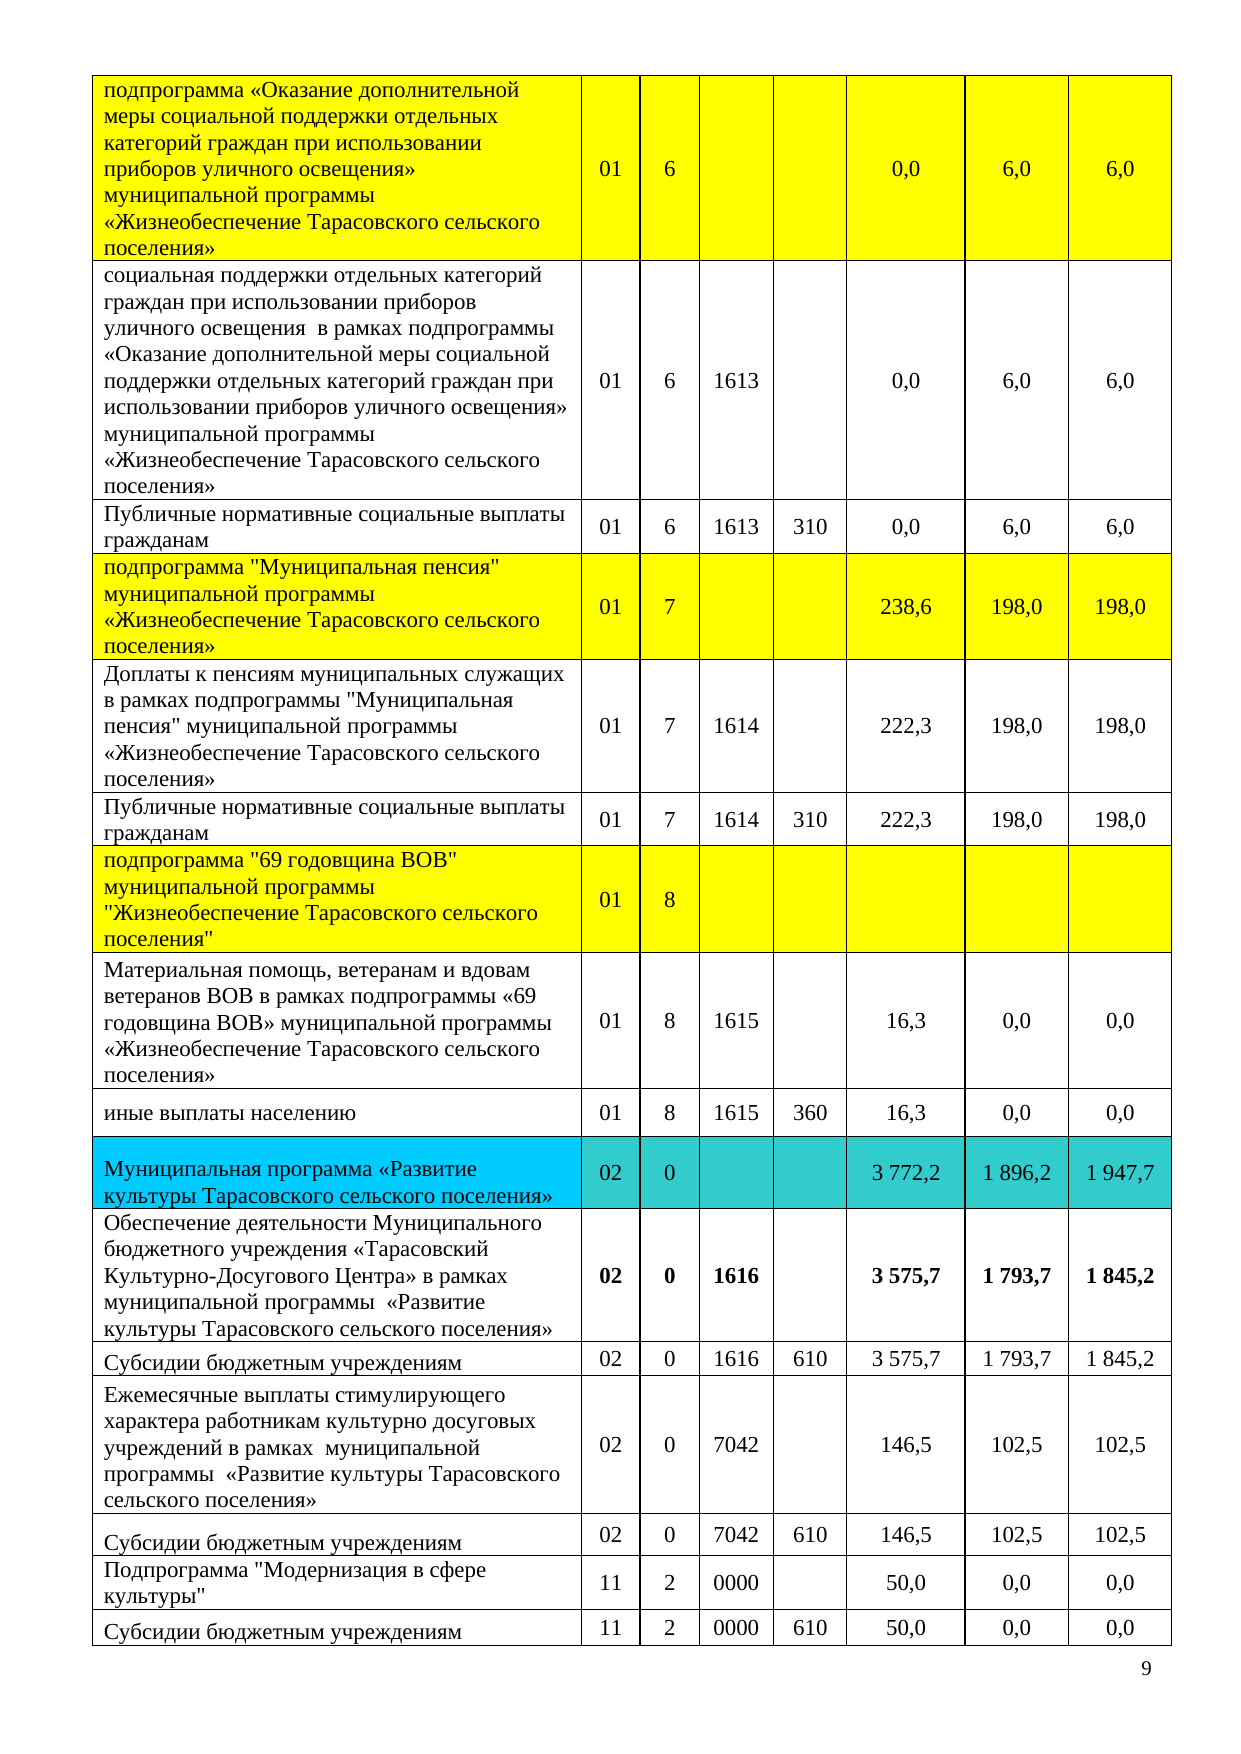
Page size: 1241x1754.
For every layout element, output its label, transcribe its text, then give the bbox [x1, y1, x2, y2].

table_cell 222,3 [847, 660, 964, 792]
table_cell 0000 [700, 1556, 773, 1609]
table_cell 102,5 [966, 1376, 1068, 1513]
table_cell 7042 [700, 1514, 773, 1555]
table_cell 198,0 [1069, 793, 1171, 845]
table_cell 01 [582, 76, 639, 260]
table_cell подпрограмма "69 годовщина ВОВ" муниципальной программы "Жизнеобеспечение Тарасовского сельского поселения" [93, 846, 581, 952]
table_cell [774, 76, 846, 260]
table_cell 01 [582, 554, 639, 659]
table_cell [1069, 846, 1171, 952]
table_cell 1613 [700, 261, 773, 499]
table_cell 16,3 [847, 1089, 964, 1136]
table_cell 6 [641, 76, 699, 260]
table_cell 0,0 [1069, 953, 1171, 1088]
table_cell Субсидии бюджетным учреждениям [93, 1514, 581, 1555]
table_cell 198,0 [966, 660, 1068, 792]
table_cell 01 [582, 261, 639, 499]
table_cell 0,0 [1069, 1089, 1171, 1136]
table_cell 02 [582, 1514, 639, 1555]
table_cell иные выплаты населению [93, 1089, 581, 1136]
table_cell 01 [582, 953, 639, 1088]
table_cell 0,0 [847, 500, 964, 552]
table_cell 146,5 [847, 1514, 964, 1555]
table_cell 198,0 [1069, 660, 1171, 792]
table_cell 0,0 [966, 1089, 1068, 1136]
table_cell 146,5 [847, 1376, 964, 1513]
table_cell 0,0 [847, 76, 964, 260]
table_cell 610 [774, 1342, 846, 1375]
table_cell Материальная помощь, ветеранам и вдовам ветеранов ВОВ в рамках подпрограммы «69 годовщина ВОВ» муниципальной программы «Жизнеобеспечение Тарасовского сельского поселения» [93, 953, 581, 1088]
table_cell [774, 846, 846, 952]
table_cell Муниципальная программа «Развитие культуры Тарасовского сельского поселения» [93, 1137, 581, 1208]
table_cell [774, 554, 846, 659]
table_cell 01 [582, 1089, 639, 1136]
table_cell 1 793,7 [966, 1209, 1068, 1341]
table_cell 6 [641, 261, 699, 499]
table_cell 610 [774, 1514, 846, 1555]
table_cell 6,0 [1069, 261, 1171, 499]
table_cell 1614 [700, 660, 773, 792]
table_cell Субсидии бюджетным учреждениям [93, 1342, 581, 1375]
table_cell 222,3 [847, 793, 964, 845]
table_cell 1 845,2 [1069, 1342, 1171, 1375]
table_cell 3 575,7 [847, 1342, 964, 1375]
table_cell социальная поддержки отдельных категорий граждан при использовании приборов уличного освещения в рамках подпрограммы «Оказание дополнительной меры социальной поддержки отдельных категорий граждан при использовании приборов уличного освещения» муниципальной программы «Жизнеобеспечение Тарасовского сельского поселения» [93, 261, 581, 499]
table_cell 0 [641, 1209, 699, 1341]
table_cell 7 [641, 793, 699, 845]
table_cell 610 [774, 1610, 846, 1645]
table_cell 0 [641, 1514, 699, 1555]
table_cell [966, 846, 1068, 952]
table_cell 11 [582, 1556, 639, 1609]
table_cell 7042 [700, 1376, 773, 1513]
table_cell 7 [641, 660, 699, 792]
table_cell 1616 [700, 1342, 773, 1375]
table_cell 0,0 [966, 1556, 1068, 1609]
table_cell 0,0 [966, 953, 1068, 1088]
table_cell 0,0 [1069, 1610, 1171, 1645]
table_cell 01 [582, 846, 639, 952]
table_cell 02 [582, 1376, 639, 1513]
table_cell 3 575,7 [847, 1209, 964, 1341]
table_cell [700, 554, 773, 659]
table_cell [700, 1137, 773, 1208]
table_cell 0,0 [1069, 1556, 1171, 1609]
table_cell Субсидии бюджетным учреждениям [93, 1610, 581, 1645]
table_cell 1 947,7 [1069, 1137, 1171, 1208]
table_cell 1 896,2 [966, 1137, 1068, 1208]
table_cell 102,5 [1069, 1514, 1171, 1555]
table_cell 02 [582, 1209, 639, 1341]
table_cell 360 [774, 1089, 846, 1136]
table_cell [774, 1556, 846, 1609]
table_cell 238,6 [847, 554, 964, 659]
table_cell подпрограмма «Оказание дополнительной меры социальной поддержки отдельных категорий граждан при использовании приборов уличного освещения» муниципальной программы «Жизнеобеспечение Тарасовского сельского поселения» [93, 76, 581, 260]
table_cell 1613 [700, 500, 773, 552]
table_cell 0 [641, 1376, 699, 1513]
table_cell 50,0 [847, 1610, 964, 1645]
table_cell 6 [641, 500, 699, 552]
table_cell 6,0 [1069, 500, 1171, 552]
table_cell 7 [641, 554, 699, 659]
table_cell 310 [774, 793, 846, 845]
table_cell Обеспечение деятельности Муниципального бюджетного учреждения «Тарасовский Культурно-Досугового Центра» в рамках муниципальной программы «Развитие культуры Тарасовского сельского поселения» [93, 1209, 581, 1341]
table_cell 102,5 [966, 1514, 1068, 1555]
table_cell 50,0 [847, 1556, 964, 1609]
table_cell 6,0 [966, 261, 1068, 499]
table_cell 198,0 [966, 554, 1068, 659]
table_cell [774, 1137, 846, 1208]
table_cell подпрограмма "Муниципальная пенсия" муниципальной программы «Жизнеобеспечение Тарасовского сельского поселения» [93, 554, 581, 659]
table_cell 8 [641, 953, 699, 1088]
table_cell [700, 846, 773, 952]
table_cell 6,0 [966, 500, 1068, 552]
table_cell [774, 261, 846, 499]
table_cell 198,0 [1069, 554, 1171, 659]
table_cell Публичные нормативные социальные выплаты гражданам [93, 793, 581, 845]
table_cell 102,5 [1069, 1376, 1171, 1513]
table_cell 1615 [700, 1089, 773, 1136]
table_cell 8 [641, 1089, 699, 1136]
table_cell 1616 [700, 1209, 773, 1341]
table_cell 0 [641, 1342, 699, 1375]
table_cell 1614 [700, 793, 773, 845]
table_cell [774, 660, 846, 792]
table_cell [847, 846, 964, 952]
table_cell 1 845,2 [1069, 1209, 1171, 1341]
table_cell 0000 [700, 1610, 773, 1645]
table_cell Доплаты к пенсиям муниципальных служащих в рамках подпрограммы "Муниципальная пенсия" муниципальной программы «Жизнеобеспечение Тарасовского сельского поселения» [93, 660, 581, 792]
table_cell [774, 1209, 846, 1341]
table_cell 16,3 [847, 953, 964, 1088]
table_cell [774, 1376, 846, 1513]
table_cell 01 [582, 660, 639, 792]
table_cell 310 [774, 500, 846, 552]
table_cell Публичные нормативные социальные выплаты гражданам [93, 500, 581, 552]
table_cell Ежемесячные выплаты стимулирующего характера работникам культурно досуговых учреждений в рамках муниципальной программы «Развитие культуры Тарасовского сельского поселения» [93, 1376, 581, 1513]
table_cell 02 [582, 1342, 639, 1375]
table_cell 01 [582, 793, 639, 845]
table_cell 0,0 [966, 1610, 1068, 1645]
table_cell 2 [641, 1556, 699, 1609]
table_cell 01 [582, 500, 639, 552]
table_cell 3 772,2 [847, 1137, 964, 1208]
table_cell Подпрограмма "Модернизация в сфере культуры" [93, 1556, 581, 1609]
table_cell 0,0 [847, 261, 964, 499]
table_cell [774, 953, 846, 1088]
table_cell 1615 [700, 953, 773, 1088]
table_cell 6,0 [966, 76, 1068, 260]
table_cell 6,0 [1069, 76, 1171, 260]
table_cell 2 [641, 1610, 699, 1645]
table_cell 0 [641, 1137, 699, 1208]
table_cell 02 [582, 1137, 639, 1208]
table_cell 11 [582, 1610, 639, 1645]
table_cell 198,0 [966, 793, 1068, 845]
table_cell 8 [641, 846, 699, 952]
table_cell [700, 76, 773, 260]
table_cell 1 793,7 [966, 1342, 1068, 1375]
